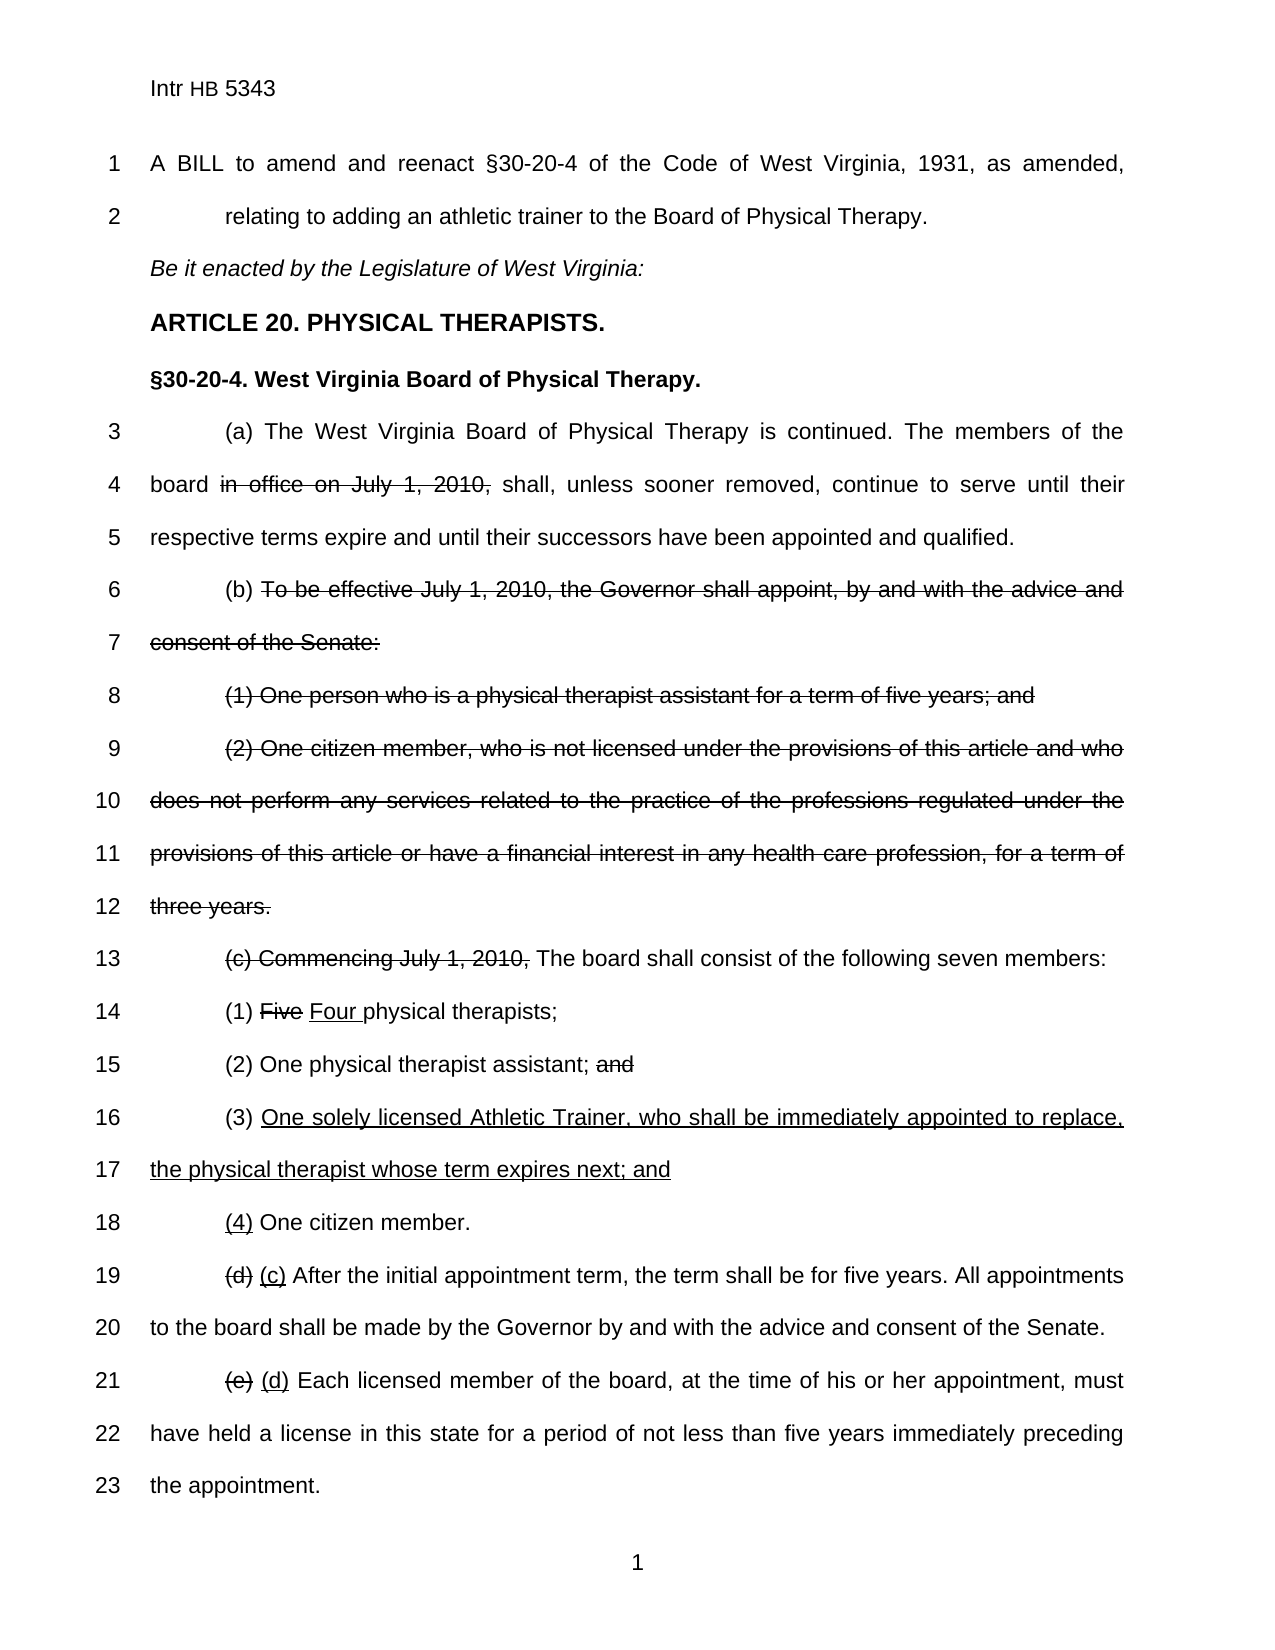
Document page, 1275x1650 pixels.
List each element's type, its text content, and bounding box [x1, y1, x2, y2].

text (3) One solely licensed Athletic Trainer, who shall be immediately appointed to replace, the physical therapist whose term expires next; and [150, 1103, 1125, 1183]
text (d) (c) After the initial appointment term, the term shall be for five years. All appointments to the board shall be made by the Governor by and with the advice and consent of the Senate. [150, 1262, 1125, 1341]
text (1) One person who is a physical therapist assistant for a term of five years; and [150, 682, 1125, 708]
text (2) One physical therapist assistant; and [150, 1051, 1125, 1077]
subtitle ARTICLE 20. PHYSICAL THERAPISTS. [150, 308, 1125, 337]
text (a) The West Virginia Board of Physical Therapy is continued. The members of the board in office on July 1, 2010, shall, unless sooner removed, continue to serve until their respective terms expire and until their successors have been appointed and qualified. [150, 418, 1125, 550]
subtitle §30-20-4. West Virginia Board of Physical Therapy. [150, 366, 1125, 392]
text (1) Five Four physical therapists; [150, 998, 1125, 1024]
text (c) Commencing July 1, 2010, The board shall consist of the following seven members: [150, 945, 1125, 972]
text Be it enacted by the Legislature of West Virginia: [150, 255, 1125, 282]
text (e) (d) Each licensed member of the board, at the time of his or her appointment, must have held a license in this state for a period of not less than five years immediately preceding the appointment. [150, 1367, 1125, 1499]
title A BILL to amend and reenact §30-20-4 of the Code of West Virginia, 1931, as amended, relating to adding an athletic trainer to the Board of Physical Therapy. [150, 150, 1125, 229]
text (b) To be effective July 1, 2010, the Governor shall appoint, by and with the advice and consent of the Senate: [150, 576, 1125, 656]
text (4) One citizen member. [150, 1209, 1125, 1235]
text (2) One citizen member, who is not licensed under the provisions of this article and who does not perform any services related to the practice of the professions regulated under the provisions of this article or have a financial interest in any health care profession, for a term of three years. [150, 734, 1125, 854]
text (2) One citizen member, who is not licensed under the provisions of this article and who does not perform any services related to the practice of the professions regulated under the provisions of this article or have a financial interest in any health care profession, for a term of three years. [150, 855, 1125, 919]
